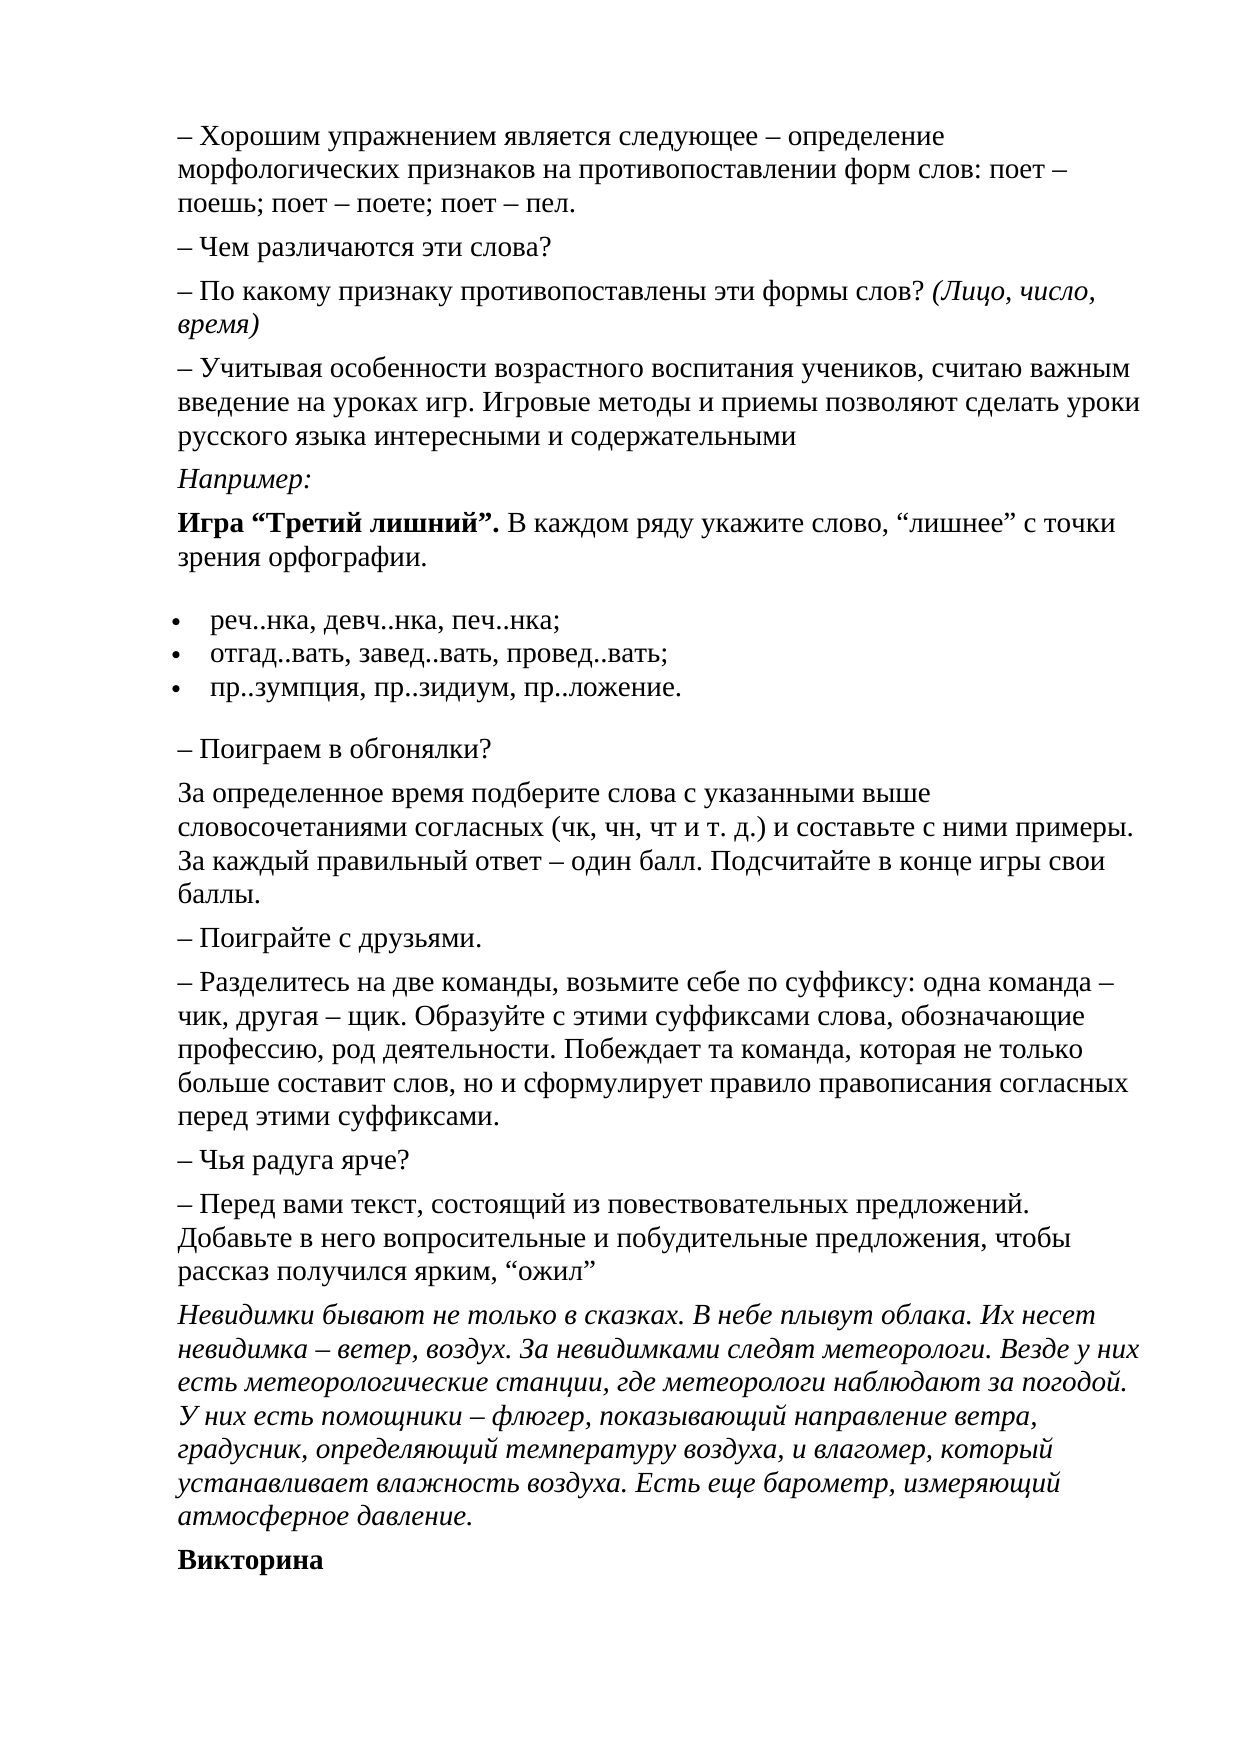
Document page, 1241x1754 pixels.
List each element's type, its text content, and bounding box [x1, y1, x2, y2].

text Например: [177, 462, 1152, 495]
text Игра “Третий лишний”. В каждом ряду укажите слово, “лишнее” с точки зрения орфографии. [177, 506, 1152, 573]
text – Разделитесь на две команды, возьмите себе по суффиксу: одна команда – чик, другая – щик. Образуйте с этими суффиксами слова, обозначающие профессию, род деятельности. Побеждает та команда, которая не только больше составит слов, но и сформулирует правило правописания согласных перед этими суффиксами. [177, 964, 1152, 1132]
text – Поиграем в обгонялки? [177, 732, 1152, 765]
text Невидимки бывают не только в сказках. В небе плывут облака. Их несет невидимка – ветер, воздух. За невидимками следят метеорологи. Везде у них есть метеорологические станции, где метеорологи наблюдают за погодой. У них есть помощники – флюгер, показывающий направление ветра, градусник, определяющий температуру воздуха, и влагомер, который устанавливает влажность воздуха. Есть еще барометр, измеряющий атмосферное давление. [177, 1297, 1152, 1532]
text – Учитывая особенности возрастного воспитания учеников, считаю важным введение на уроках игр. Игровые методы и приемы позволяют сделать уроки русского языка интересными и содержательными [177, 351, 1152, 451]
text – Чем различаются эти слова? [177, 229, 1152, 263]
text – Хорошим упражнением является следующее – определение морфологических признаков на противопоставлении форм слов: поет – поешь; поет – поете; поет – пел. [177, 118, 1152, 219]
text За определенное время подберите слова с указанными выше словосочетаниями согласных (чк, чн, чт и т. д.) и составьте с ними примеры. За каждый правильный ответ – один балл. Подсчитайте в конце игры свои баллы. [177, 776, 1152, 910]
list реч..нка, девч..нка, печ..нка; [172, 602, 1152, 635]
list пр..зумпция, пр..зидиум, пр..ложение. [172, 669, 1152, 702]
text – Перед вами текст, состоящий из повествовательных предложений. Добавьте в него вопросительные и побудительные предложения, чтобы рассказ получился ярким, “ожил” [177, 1186, 1152, 1287]
text – По какому признаку противопоставлены эти формы слов? (Лицо, число, время) [177, 273, 1152, 340]
text Викторина [177, 1542, 1152, 1576]
text – Поиграйте с друзьями. [177, 920, 1152, 954]
list отгад..вать, завед..вать, провед..вать; [172, 635, 1152, 669]
text – Чья радуга ярче? [177, 1142, 1152, 1176]
